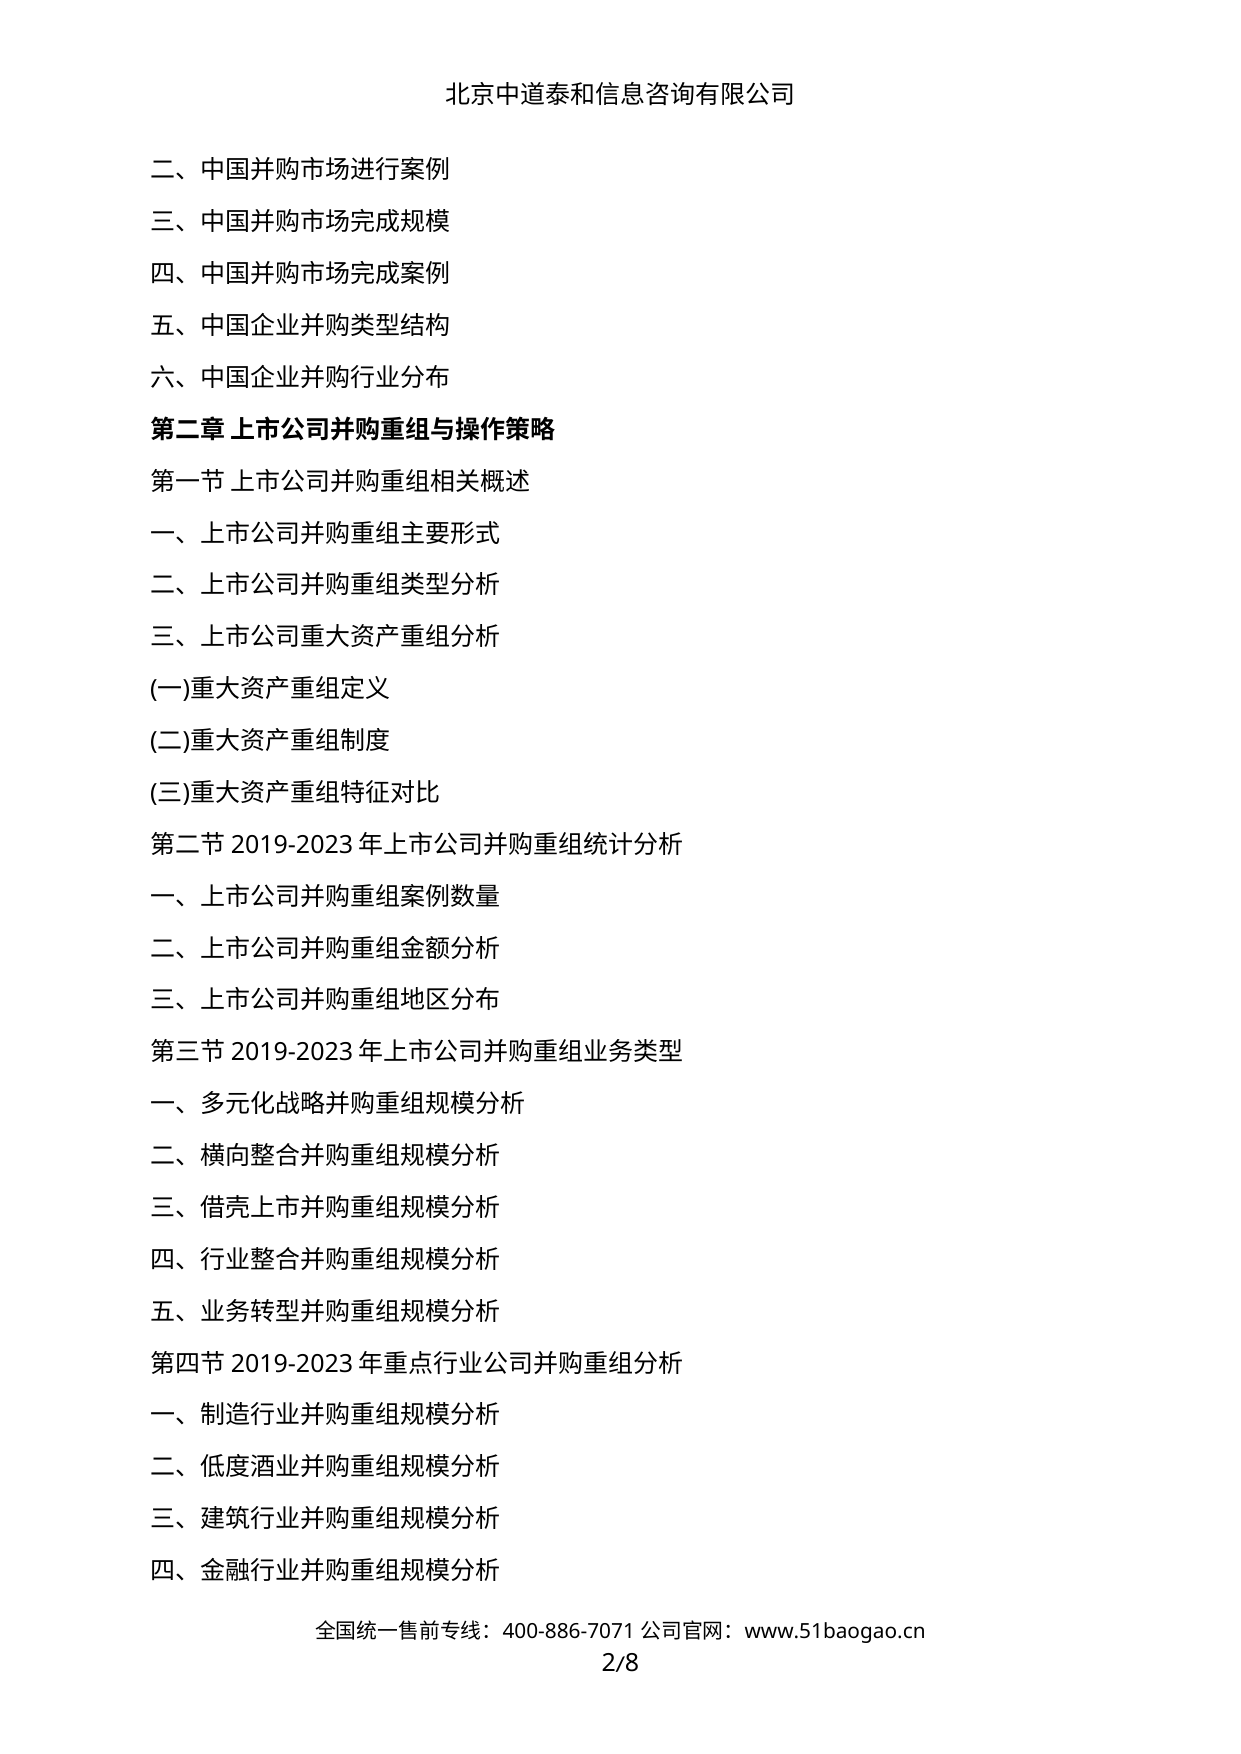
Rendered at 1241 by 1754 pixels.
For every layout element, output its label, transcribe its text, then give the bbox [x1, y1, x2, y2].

text 六、中国企业并购行业分布 [150, 357, 1090, 394]
text 二、横向整合并购重组规模分析 [150, 1136, 1090, 1172]
text 第四节 2019-2023年重点行业公司并购重组分析 [150, 1343, 1090, 1379]
text 第三节 2019-2023年上市公司并购重组业务类型 [150, 1032, 1090, 1068]
text 五、中国企业并购类型结构 [150, 306, 1090, 342]
text 四、金融行业并购重组规模分析 [150, 1551, 1090, 1587]
text 三、中国并购市场完成规模 [150, 202, 1090, 238]
text 三、上市公司重大资产重组分析 [150, 617, 1090, 653]
text 三、建筑行业并购重组规模分析 [150, 1499, 1090, 1535]
text 二、中国并购市场进行案例 [150, 150, 1090, 186]
text 五、业务转型并购重组规模分析 [150, 1291, 1090, 1327]
text 第二节 2019-2023年上市公司并购重组统计分析 [150, 824, 1090, 861]
text (一)重大资产重组定义 [150, 669, 1090, 705]
text 二、低度酒业并购重组规模分析 [150, 1447, 1090, 1483]
text 一、上市公司并购重组主要形式 [150, 513, 1090, 549]
text 二、上市公司并购重组金额分析 [150, 928, 1090, 964]
text (三)重大资产重组特征对比 [150, 772, 1090, 809]
text 一、多元化战略并购重组规模分析 [150, 1084, 1090, 1120]
text (二)重大资产重组制度 [150, 721, 1090, 757]
text 四、中国并购市场完成案例 [150, 254, 1090, 290]
text 一、上市公司并购重组案例数量 [150, 876, 1090, 912]
text 三、上市公司并购重组地区分布 [150, 980, 1090, 1016]
text 三、借壳上市并购重组规模分析 [150, 1187, 1090, 1224]
text 第一节 上市公司并购重组相关概述 [150, 461, 1090, 497]
text 一、制造行业并购重组规模分析 [150, 1395, 1090, 1431]
text 四、行业整合并购重组规模分析 [150, 1239, 1090, 1276]
text 二、上市公司并购重组类型分析 [150, 565, 1090, 601]
text 第二章 上市公司并购重组与操作策略 [150, 409, 1090, 446]
